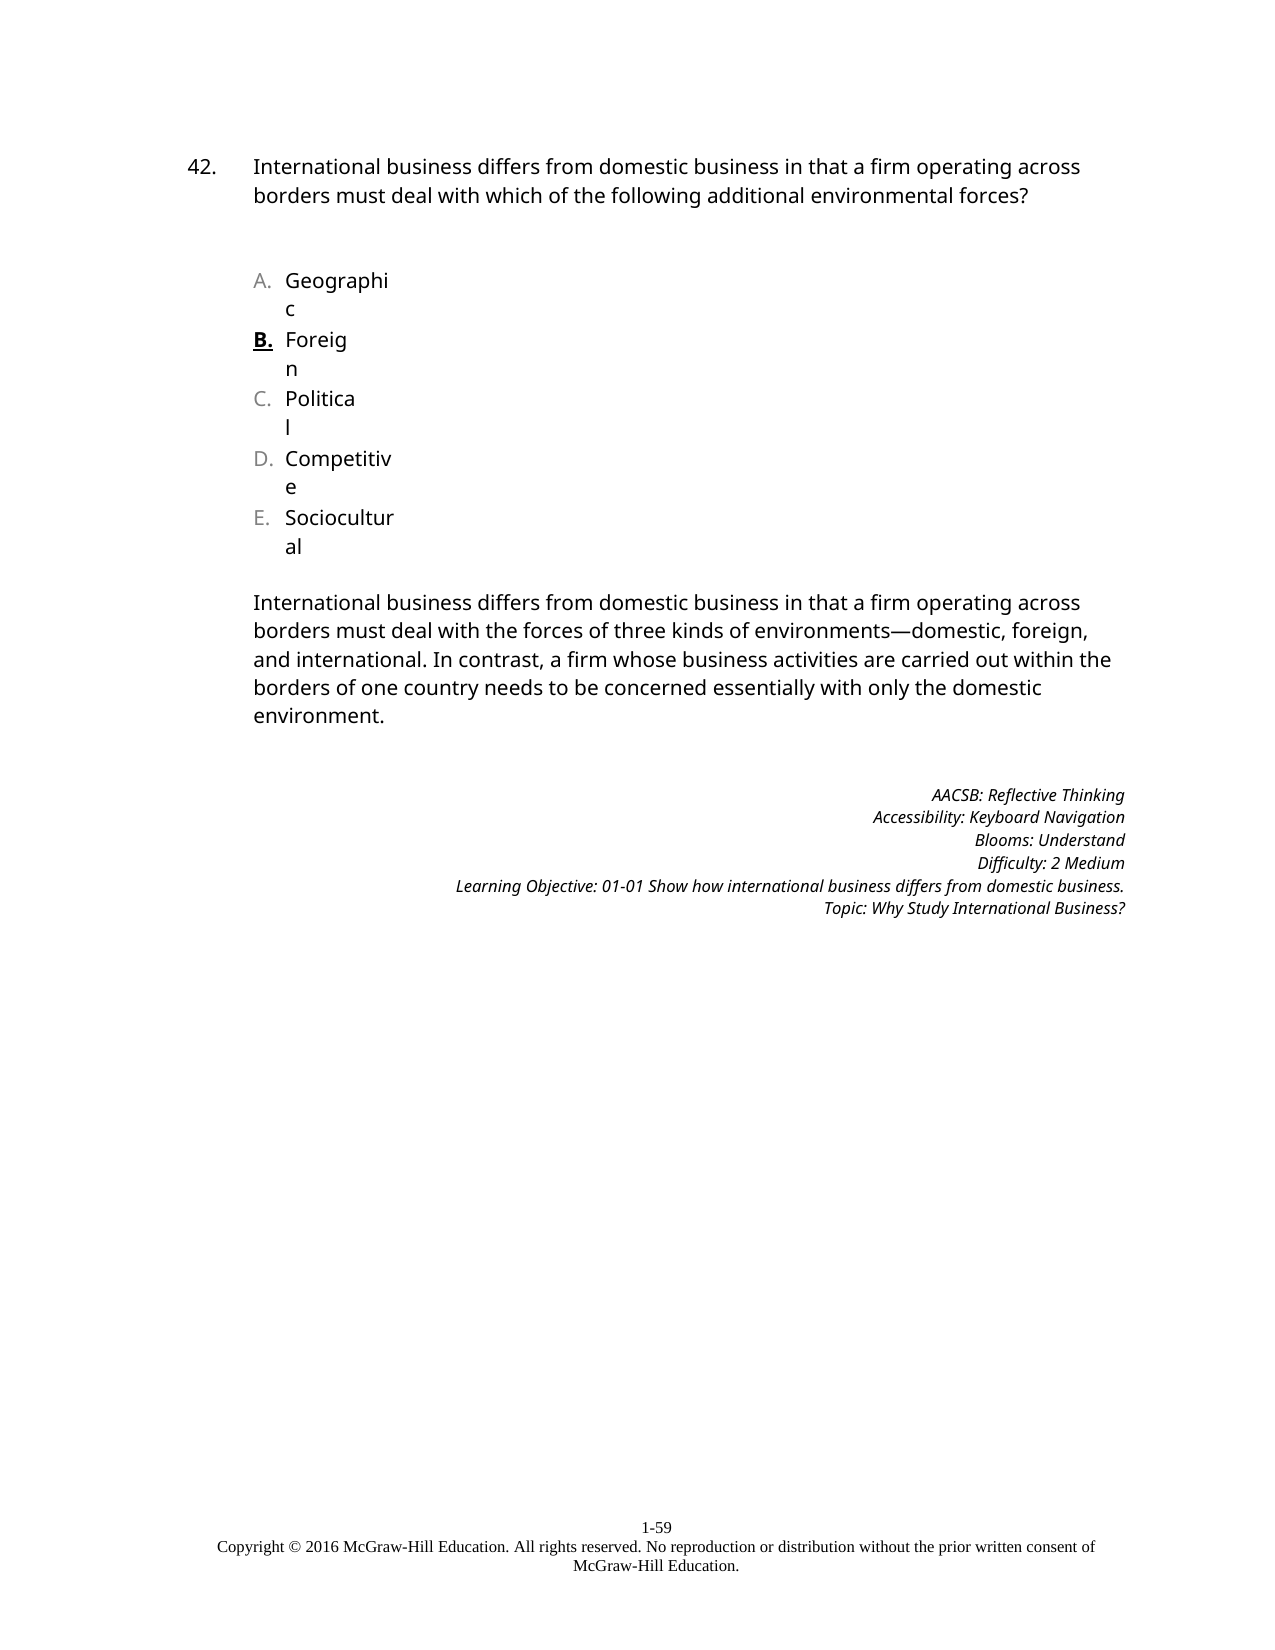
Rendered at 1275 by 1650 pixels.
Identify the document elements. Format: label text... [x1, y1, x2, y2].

table_header 42. [188, 153, 253, 758]
table_header International business differs from domestic business in that a firm operating across borders must deal with which of the following additional environmental forces? International business differs from domestic business in that a firm operating across borders must deal with the forces of three kinds of environments—domestic, foreign, and international. In contrast, a firm whose business activities are carried out within the borders of one country needs to be concerned essentially with only the domestic environment. [253, 153, 1125, 758]
table_header AACSB: Reflective Thinking Accessibility: Keyboard Navigation Blooms: Understand Difficulty: 2 Medium Learning Objective: 01-01 Show how international business differs from domestic business. Topic: Why Study International Business? [188, 783, 1125, 948]
